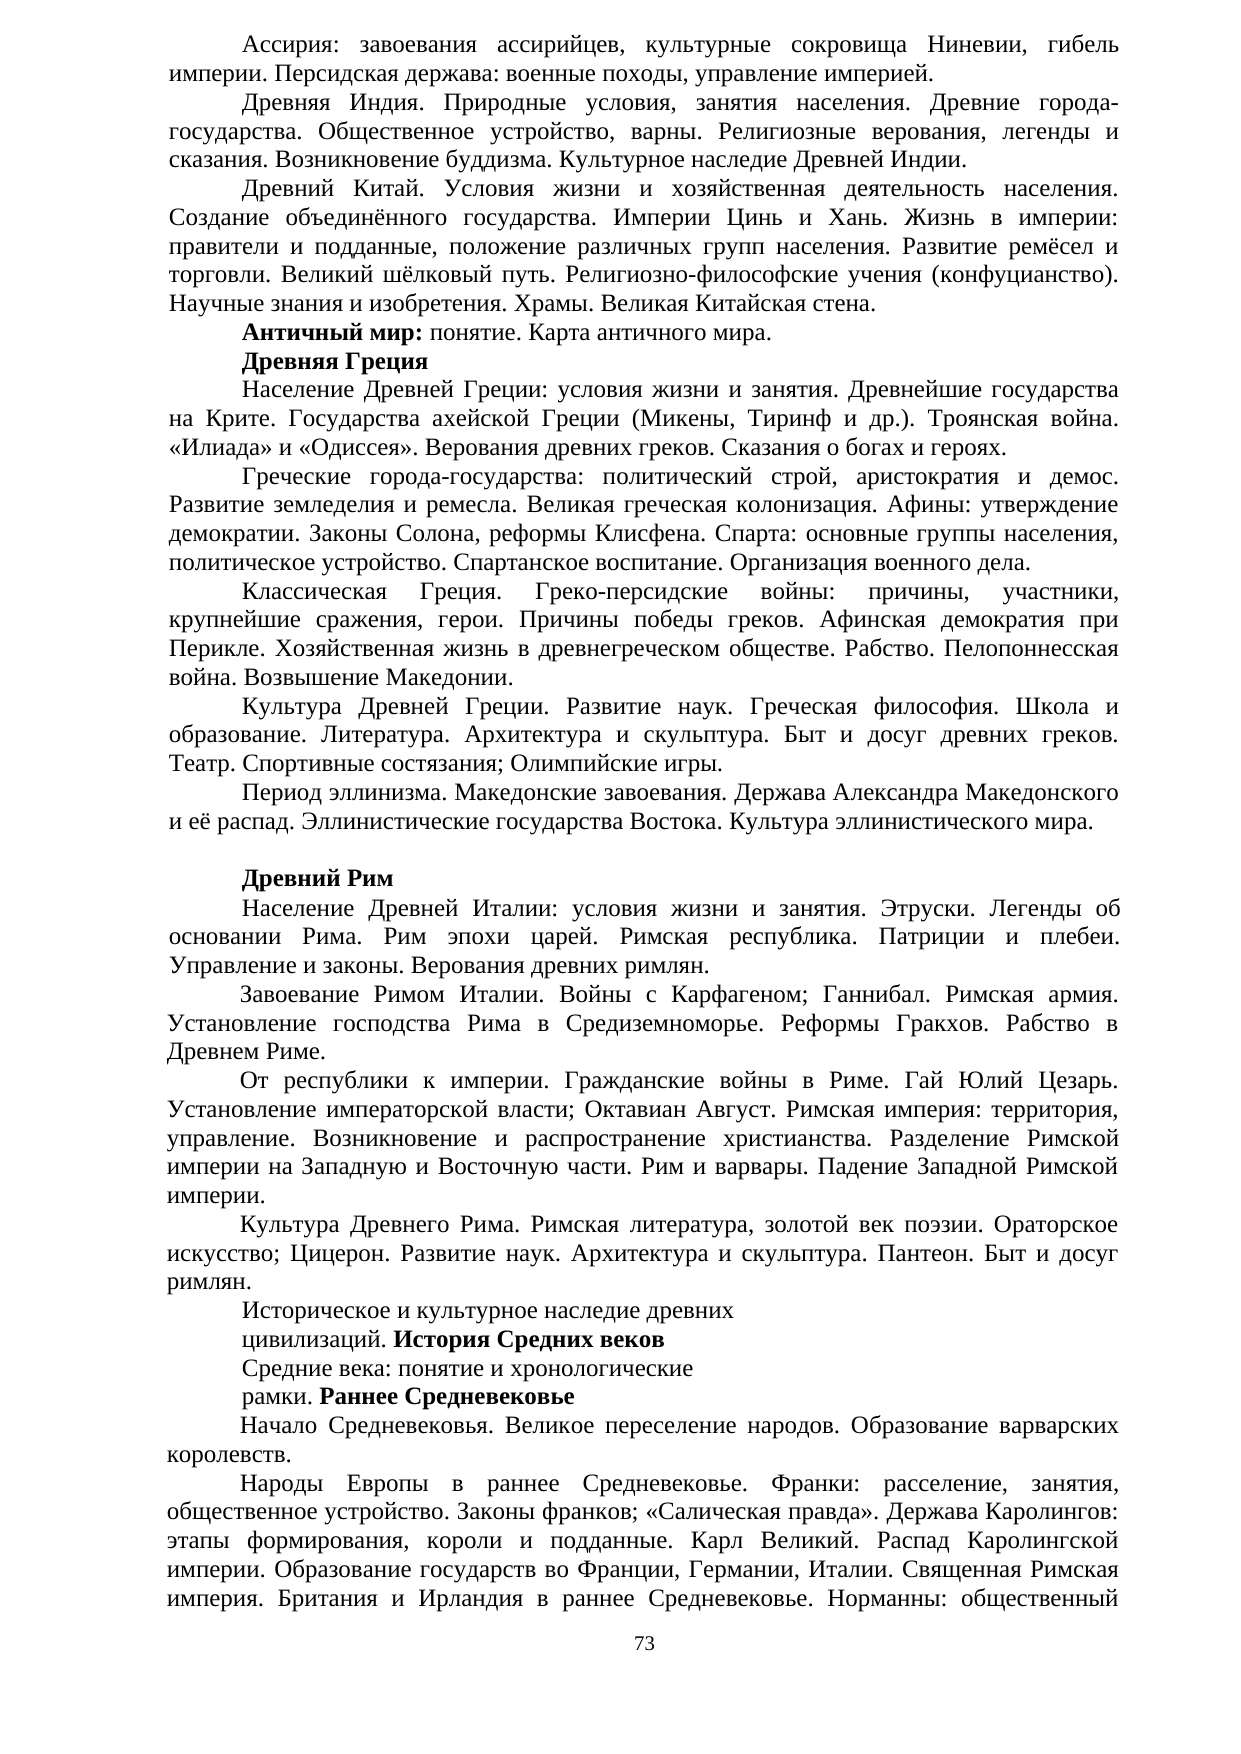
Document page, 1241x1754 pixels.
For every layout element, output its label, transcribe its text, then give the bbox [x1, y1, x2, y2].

text Историческое и культурное наследие древних цивилизаций. История Средних веков [242, 1295, 832, 1353]
text Культура Древнего Рима. Римская литература, золотой век поэзии. Ораторское искусство; Цицерон. Развитие наук. Архитектура и скульптура. Пантеон. Быт и досуг римлян. [167, 1209, 1120, 1295]
text Начало Средневековья. Великое переселение народов. Образование варварских королевств. [167, 1410, 1120, 1468]
text Древний Китай. Условия жизни и хозяйственная деятельность населения. Создание объединённого государства. Империи Цинь и Хань. Жизнь в империи: правители и подданные, положение различных групп населения. Развитие ремёсел и торговли. Великий шёлковый путь. Религиозно-философские учения (конфуцианство). Научные знания и изобретения. Храмы. Великая Китайская стена. [169, 173, 1120, 317]
text Население Древней Италии: условия жизни и занятия. Этруски. Легенды об основании Рима. Рим эпохи царей. Римская республика. Патриции и плебеи. Управление и законы. Верования древних римлян. [169, 893, 1122, 979]
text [167, 1468, 1120, 1611]
text Классическая Греция. Греко-персидские войны: причины, участники, крупнейшие сражения, герои. Причины победы греков. Афинская демократия при Перикле. Хозяйственная жизнь в древнегреческом обществе. Рабство. Пелопоннесская война. Возвышение Македонии. [169, 576, 1120, 691]
text Античный мир: понятие. Карта античного мира. [169, 317, 1122, 346]
text Древняя Греция [169, 346, 1122, 374]
text Завоевание Римом Италии. Войны с Карфагеном; Ганнибал. Римская армия. Установление господства Рима в Средиземноморье. Реформы Гракхов. Рабство в Древнем Риме. [167, 979, 1120, 1065]
text Средние века: понятие и хронологические рамки. Раннее Средневековье [242, 1353, 718, 1410]
text Греческие города-государства: политический строй, аристократия и демос. Развитие земледелия и ремесла. Великая греческая колонизация. Афины: утверждение демократии. Законы Солона, реформы Клисфена. Спарта: основные группы населения, политическое устройство. Спартанское воспитание. Организация военного дела. [169, 461, 1120, 576]
text Ассирия: завоевания ассирийцев, культурные сокровища Ниневии, гибель империи. Персидская держава: военные походы, управление империей. [169, 29, 1120, 87]
text Культура Древней Греции. Развитие наук. Греческая философия. Школа и образование. Литература. Архитектура и скульптура. Быт и досуг древних греков. Театр. Спортивные состязания; Олимпийские игры. [169, 691, 1120, 777]
text Древняя Индия. Природные условия, занятия населения. Древние города-государства. Общественное устройство, варны. Религиозные верования, легенды и сказания. Возникновение буддизма. Культурное наследие Древней Индии. [169, 87, 1120, 173]
text Население Древней Греции: условия жизни и занятия. Древнейшие государства на Крите. Государства ахейской Греции (Микены, Тиринф и др.). Троянская война. «Илиада» и «Одиссея». Верования древних греков. Сказания о богах и героях. [169, 374, 1120, 461]
text Древний Рим [169, 863, 1122, 892]
text Период эллинизма. Македонские завоевания. Держава Александра Македонского и её распад. Эллинистические государства Востока. Культура эллинистического мира. [169, 777, 1120, 834]
text От республики к империи. Гражданские войны в Риме. Гай Юлий Цезарь. Установление императорской власти; Октавиан Август. Римская империя: территория, управление. Возникновение и распространение христианства. Разделение Римской империи на Западную и Восточную части. Рим и варвары. Падение Западной Римской империи. [167, 1065, 1120, 1209]
